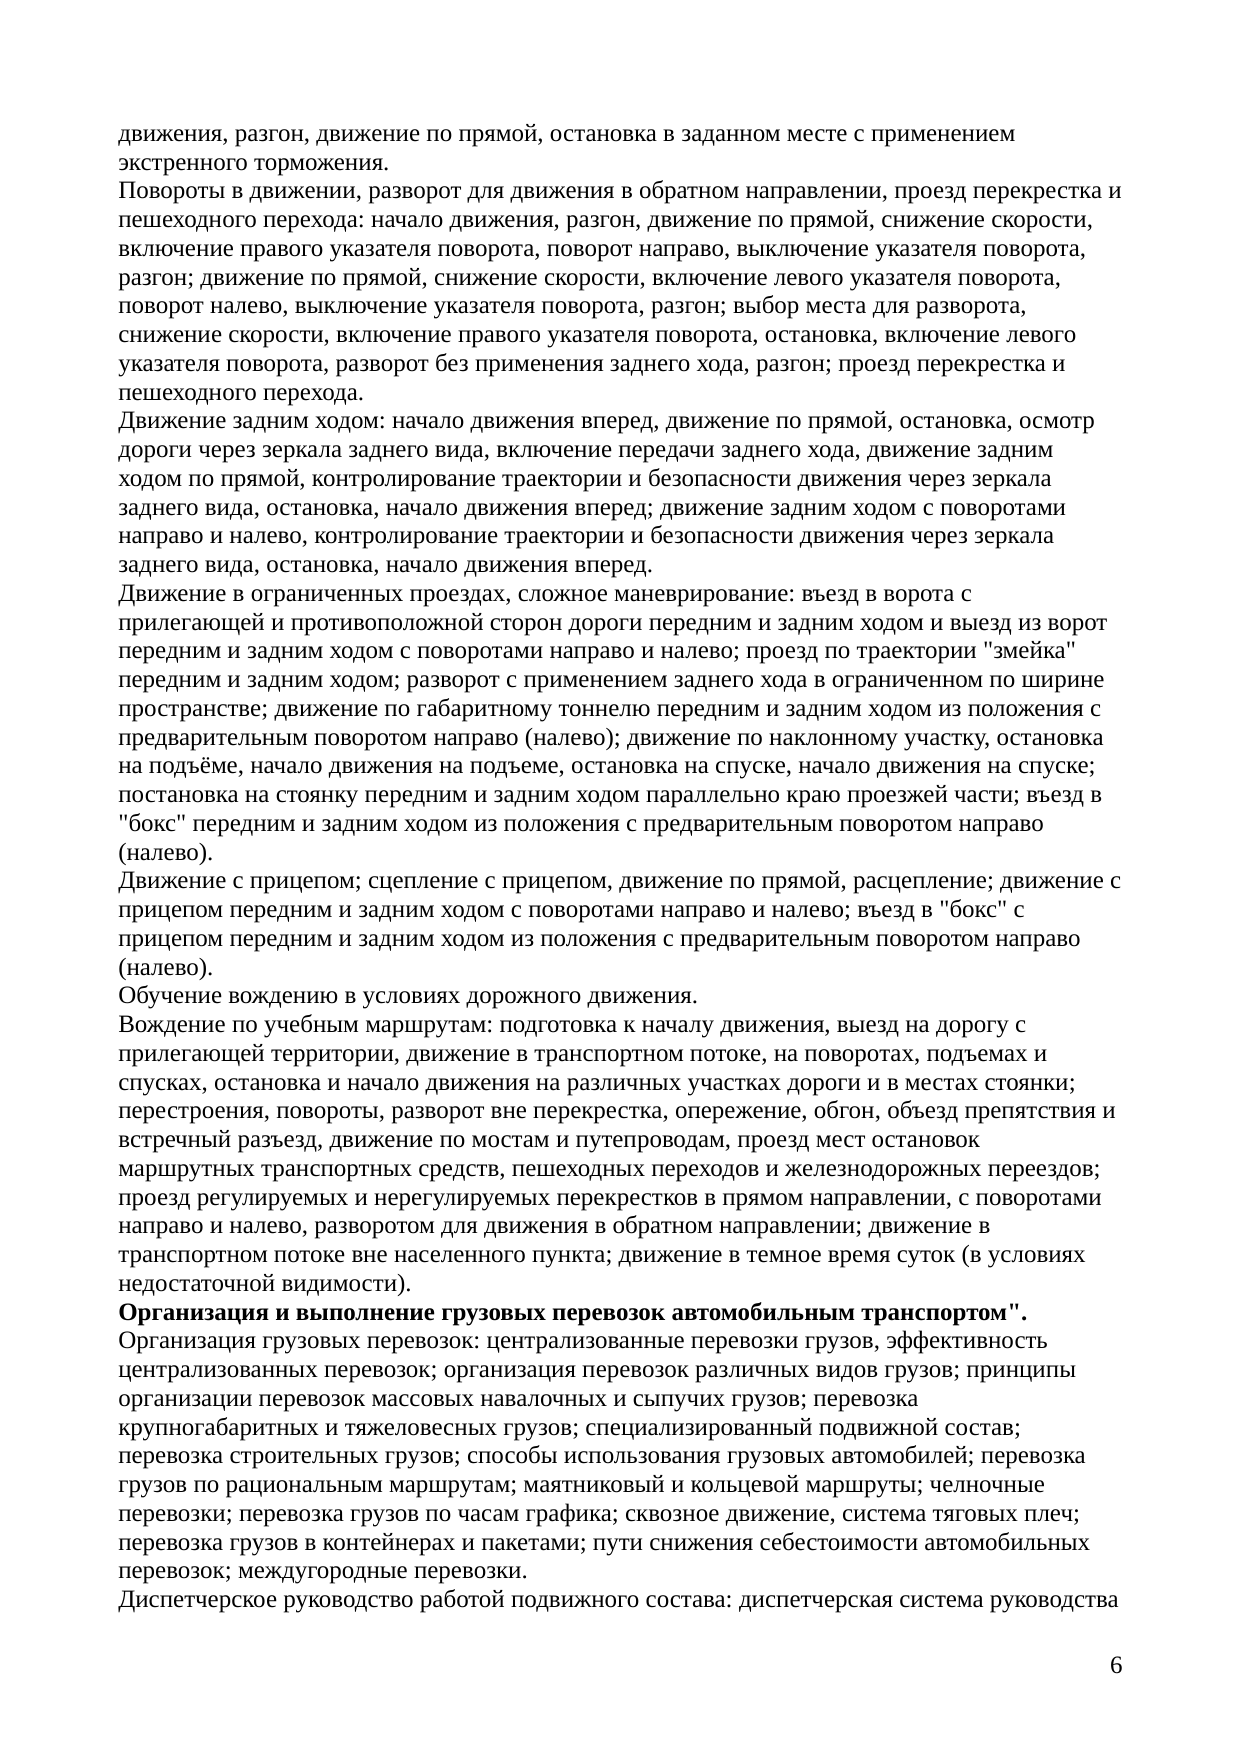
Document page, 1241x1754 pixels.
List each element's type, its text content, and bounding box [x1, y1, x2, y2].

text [118, 1584, 1122, 1613]
text Вождение по учебным маршрутам: подготовка к началу движения, выезд на дорогу с прилегающей территории, движение в транспортном потоке, на поворотах, подъемах и спусках, остановка и начало движения на различных участках дороги и в местах стоянки; перестроения, повороты, разворот вне перекрестка, опережение, обгон, объезд препятствия и встречный разъезд, движение по мостам и путепроводам, проезд мест остановок маршрутных транспортных средств, пешеходных переходов и железнодорожных переездов; проезд регулируемых и нерегулируемых перекрестков в прямом направлении, с поворотами направо и налево, разворотом для движения в обратном направлении; движение в транспортном потоке вне населенного пункта; движение в темное время суток (в условиях недостаточной видимости). [118, 1009, 1122, 1297]
text Организация грузовых перевозок: централизованные перевозки грузов, эффективность централизованных перевозок; организация перевозок различных видов грузов; принципы организации перевозок массовых навалочных и сыпучих грузов; перевозка крупногабаритных и тяжеловесных грузов; специализированный подвижной состав; перевозка строительных грузов; способы использования грузовых автомобилей; перевозка грузов по рациональным маршрутам; маятниковый и кольцевой маршруты; челночные перевозки; перевозка грузов по часам графика; сквозное движение, система тяговых плеч; перевозка грузов в контейнерах и пакетами; пути снижения себестоимости автомобильных перевозок; междугородные перевозки. [118, 1326, 1122, 1584]
text Повороты в движении, разворот для движения в обратном направлении, проезд перекрестка и пешеходного перехода: начало движения, разгон, движение по прямой, снижение скорости, включение правого указателя поворота, поворот направо, выключение указателя поворота, разгон; движение по прямой, снижение скорости, включение левого указателя поворота, поворот налево, выключение указателя поворота, разгон; выбор места для разворота, снижение скорости, включение правого указателя поворота, остановка, включение левого указателя поворота, разворот без применения заднего хода, разгон; проезд перекрестка и пешеходного перехода. [118, 176, 1122, 406]
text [118, 118, 1122, 176]
text Организация и выполнение грузовых перевозок автомобильным транспортом". [118, 1297, 1122, 1326]
text Движение задним ходом: начало движения вперед, движение по прямой, остановка, осмотр дороги через зеркала заднего вида, включение передачи заднего хода, движение задним ходом по прямой, контролирование траектории и безопасности движения через зеркала заднего вида, остановка, начало движения вперед; движение задним ходом с поворотами направо и налево, контролирование траектории и безопасности движения через зеркала заднего вида, остановка, начало движения вперед. [118, 406, 1122, 578]
text Движение с прицепом; сцепление с прицепом, движение по прямой, расцепление; движение с прицепом передним и задним ходом с поворотами направо и налево; въезд в "бокс" с прицепом передним и задним ходом из положения с предварительным поворотом направо (налево). [118, 866, 1122, 981]
text Движение в ограниченных проездах, сложное маневрирование: въезд в ворота с прилегающей и противоположной сторон дороги передним и задним ходом и выезд из ворот передним и задним ходом с поворотами направо и налево; проезд по траектории "змейка" передним и задним ходом; разворот с применением заднего хода в ограниченном по ширине пространстве; движение по габаритному тоннелю передним и задним ходом из положения с предварительным поворотом направо (налево); движение по наклонному участку, остановка на подъёме, начало движения на подъеме, остановка на спуске, начало движения на спуске; постановка на стоянку передним и задним ходом параллельно краю проезжей части; въезд в "бокс" передним и задним ходом из положения с предварительным поворотом направо (налево). [118, 578, 1122, 866]
text Обучение вождению в условиях дорожного движения. [118, 981, 1122, 1009]
